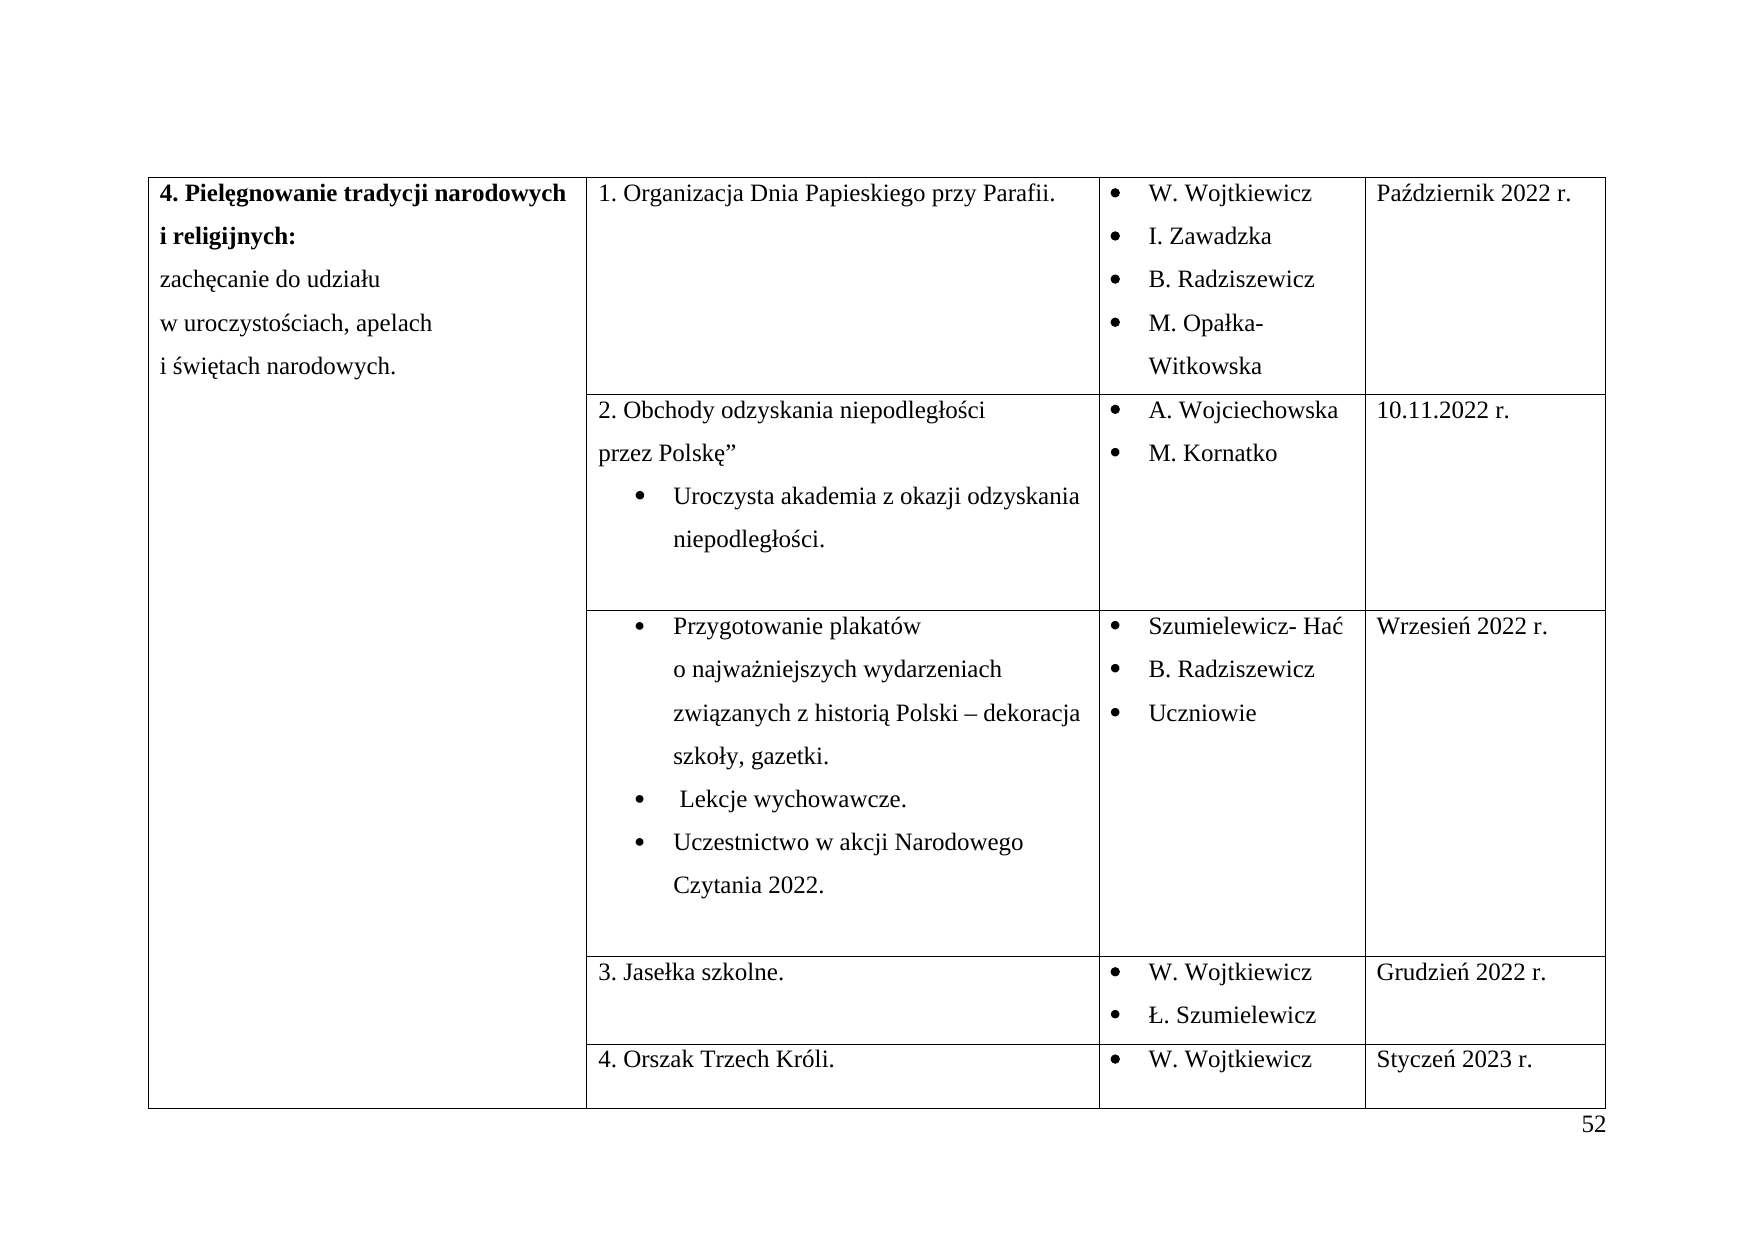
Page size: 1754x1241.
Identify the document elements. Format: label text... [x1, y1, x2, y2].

table_cell Wrzesień 2022 r. [1366, 611, 1605, 956]
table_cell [587, 1045, 1099, 1108]
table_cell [1100, 1045, 1365, 1108]
table_cell Październik 2022 r. [1366, 178, 1605, 394]
table_cell Grudzień 2022 r. [1366, 957, 1605, 1043]
table_cell Przygotowanie plakatów o najważniejszych wydarzeniach związanych z historią Polski – dekoracja szkoły, gazetki. Lekcje wychowawcze. Uczestnictwo w akcji Narodowego Czytania 2022. [587, 611, 1099, 956]
table_cell 2. Obchody odzyskania niepodległości przez Polskę” Uroczysta akademia z okazji odzyskania niepodległości. [587, 395, 1099, 610]
table_cell 3. Jasełka szkolne. [587, 957, 1099, 1043]
table_cell W. Wojtkiewicz Ł. Szumielewicz [1100, 957, 1365, 1043]
table_cell 4. Pielęgnowanie tradycji narodowych i religijnych: zachęcanie do udziału w uroczystościach, apelach i świętach narodowych. [149, 178, 586, 1108]
table_cell Styczeń 2023 r. [1366, 1045, 1605, 1108]
table_cell 1. Organizacja Dnia Papieskiego przy Parafii. [587, 178, 1099, 394]
table_cell 10.11.2022 r. [1366, 395, 1605, 610]
table_cell W. Wojtkiewicz I. Zawadzka B. Radziszewicz M. Opałka- Witkowska [1100, 178, 1365, 394]
table_cell A. Wojciechowska M. Kornatko [1100, 395, 1365, 610]
table_cell Szumielewicz- Hać B. Radziszewicz Uczniowie [1100, 611, 1365, 956]
